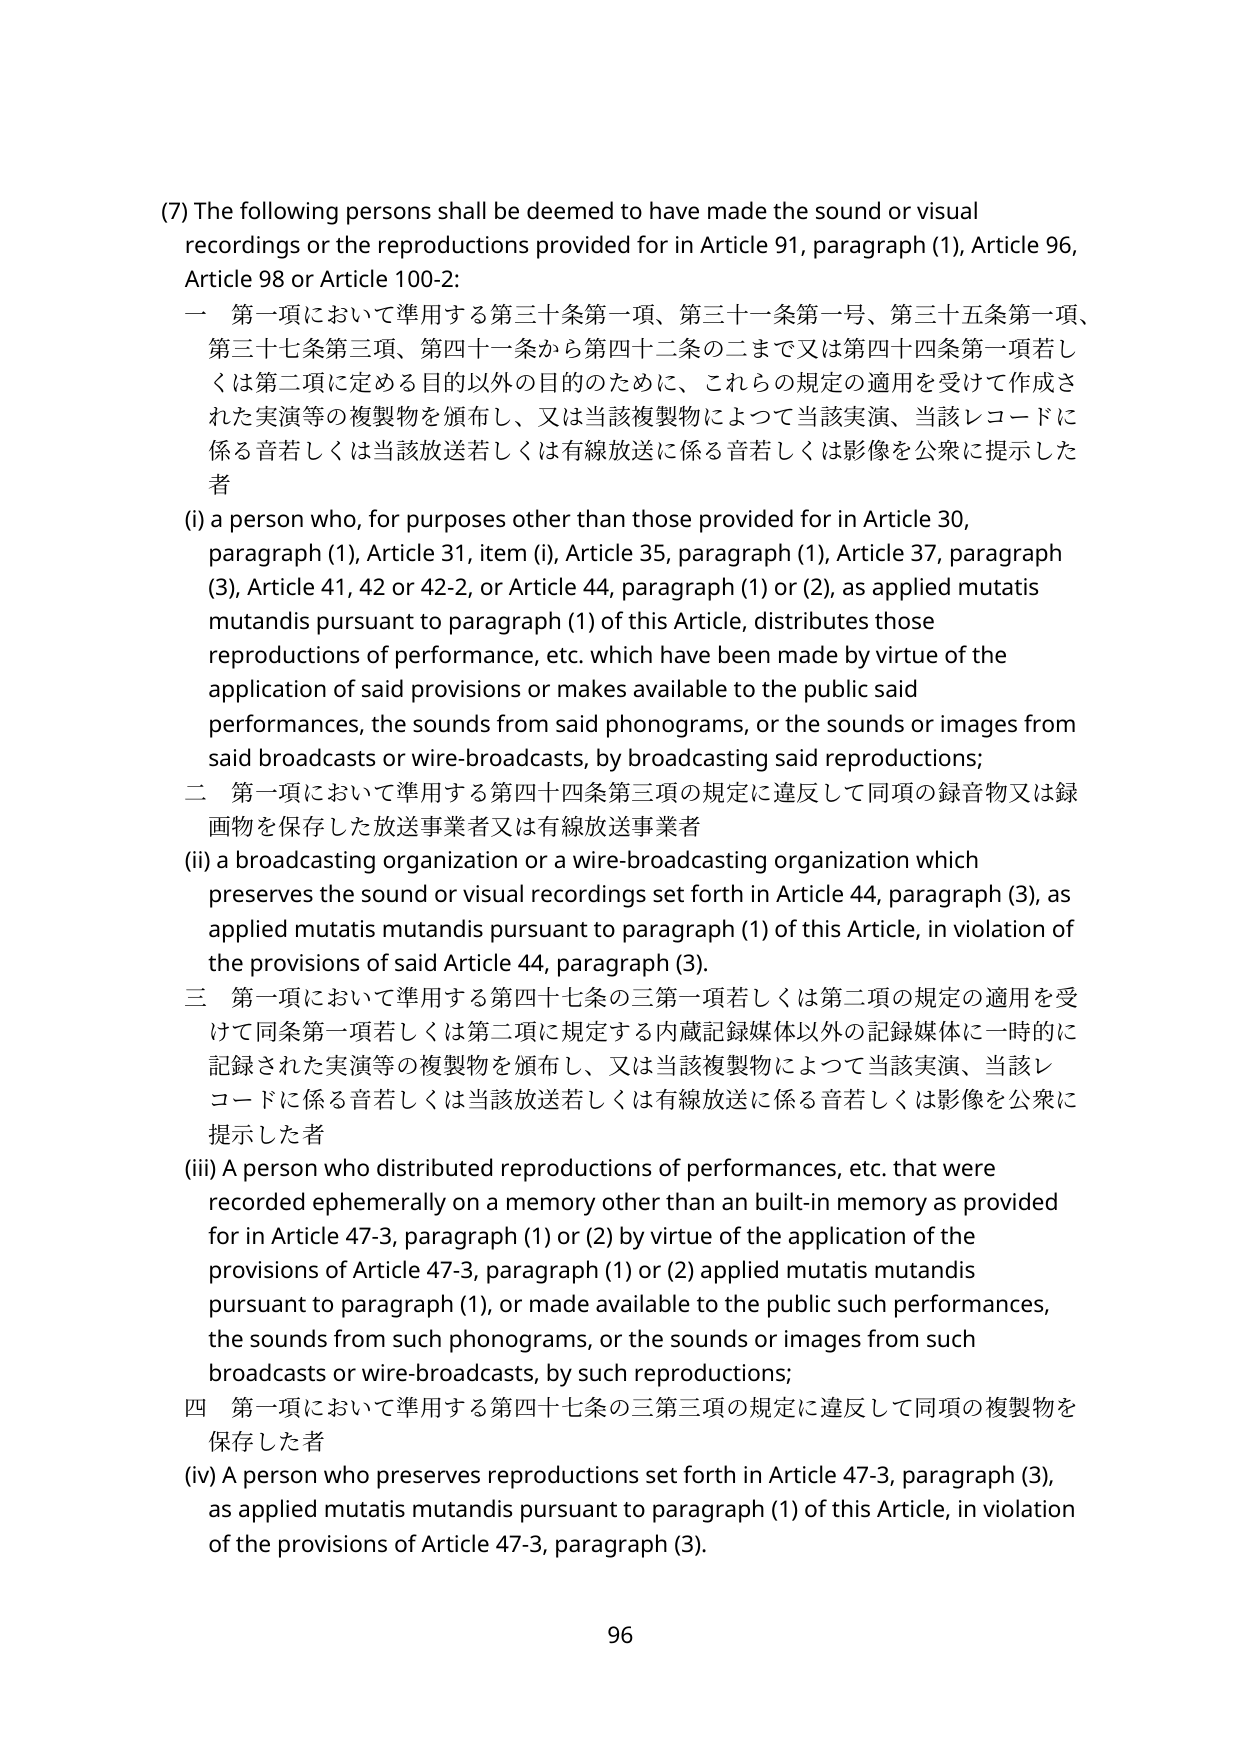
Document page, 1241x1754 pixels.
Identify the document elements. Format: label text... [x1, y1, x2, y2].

text (iii) A person who distributed reproductions of performances, etc. that were recorded ephemerally on a memory other than an built-in memory as provided for in Article 47-3, paragraph (1) or (2) by virtue of the application of the provisions of Article 47-3, paragraph (1) or (2) applied mutatis mutandis pursuant to paragraph (1), or made available to the public such performances, the sounds from such phonograms, or the sounds or images from such broadcasts or wire-broadcasts, by such reproductions; [184, 1150, 1079, 1389]
text 四 第一項において準用する第四十七条の三第三項の規定に違反して同項の複製物を保存した者 [184, 1389, 1079, 1458]
text 三 第一項において準用する第四十七条の三第一項若しくは第二項の規定の適用を受けて同条第一項若しくは第二項に規定する内蔵記録媒体以外の記録媒体に一時的に記録された実演等の複製物を頒布し、又は当該複製物によつて当該実演、当該レコードに係る音若しくは当該放送若しくは有線放送に係る音若しくは影像を公衆に提示した者 [184, 979, 1079, 1150]
text (iv) A person who preserves reproductions set forth in Article 47-3, paragraph (3), as applied mutatis mutandis pursuant to paragraph (1) of this Article, in violation of the provisions of Article 47-3, paragraph (3). [184, 1458, 1079, 1560]
text (7) The following persons shall be deemed to have made the sound or visual recordings or the reproductions provided for in Article 91, paragraph (1), Article 96, Article 98 or Article 100-2: [161, 194, 1079, 296]
text (i) a person who, for purposes other than those provided for in Article 30, paragraph (1), Article 31, item (i), Article 35, paragraph (1), Article 37, paragraph (3), Article 41, 42 or 42-2, or Article 44, paragraph (1) or (2), as applied mutatis mutandis pursuant to paragraph (1) of this Article, distributes those reproductions of performance, etc. which have been made by virtue of the application of said provisions or makes available to the public said performances, the sounds from said phonograms, or the sounds or images from said broadcasts or wire-broadcasts, by broadcasting said reproductions; [184, 501, 1079, 774]
text 一 第一項において準用する第三十条第一項、第三十一条第一号、第三十五条第一項、第三十七条第三項、第四十一条から第四十二条の二まで又は第四十四条第一項若しくは第二項に定める目的以外の目的のために、これらの規定の適用を受けて作成された実演等の複製物を頒布し、又は当該複製物によつて当該実演、当該レコードに係る音若しくは当該放送若しくは有線放送に係る音若しくは影像を公衆に提示した者 [184, 296, 1079, 501]
text (ii) a broadcasting organization or a wire-broadcasting organization which preserves the sound or visual recordings set forth in Article 44, paragraph (3), as applied mutatis mutandis pursuant to paragraph (1) of this Article, in violation of the provisions of said Article 44, paragraph (3). [184, 843, 1079, 979]
text 二 第一項において準用する第四十四条第三項の規定に違反して同項の録音物又は録画物を保存した放送事業者又は有線放送事業者 [184, 774, 1079, 843]
